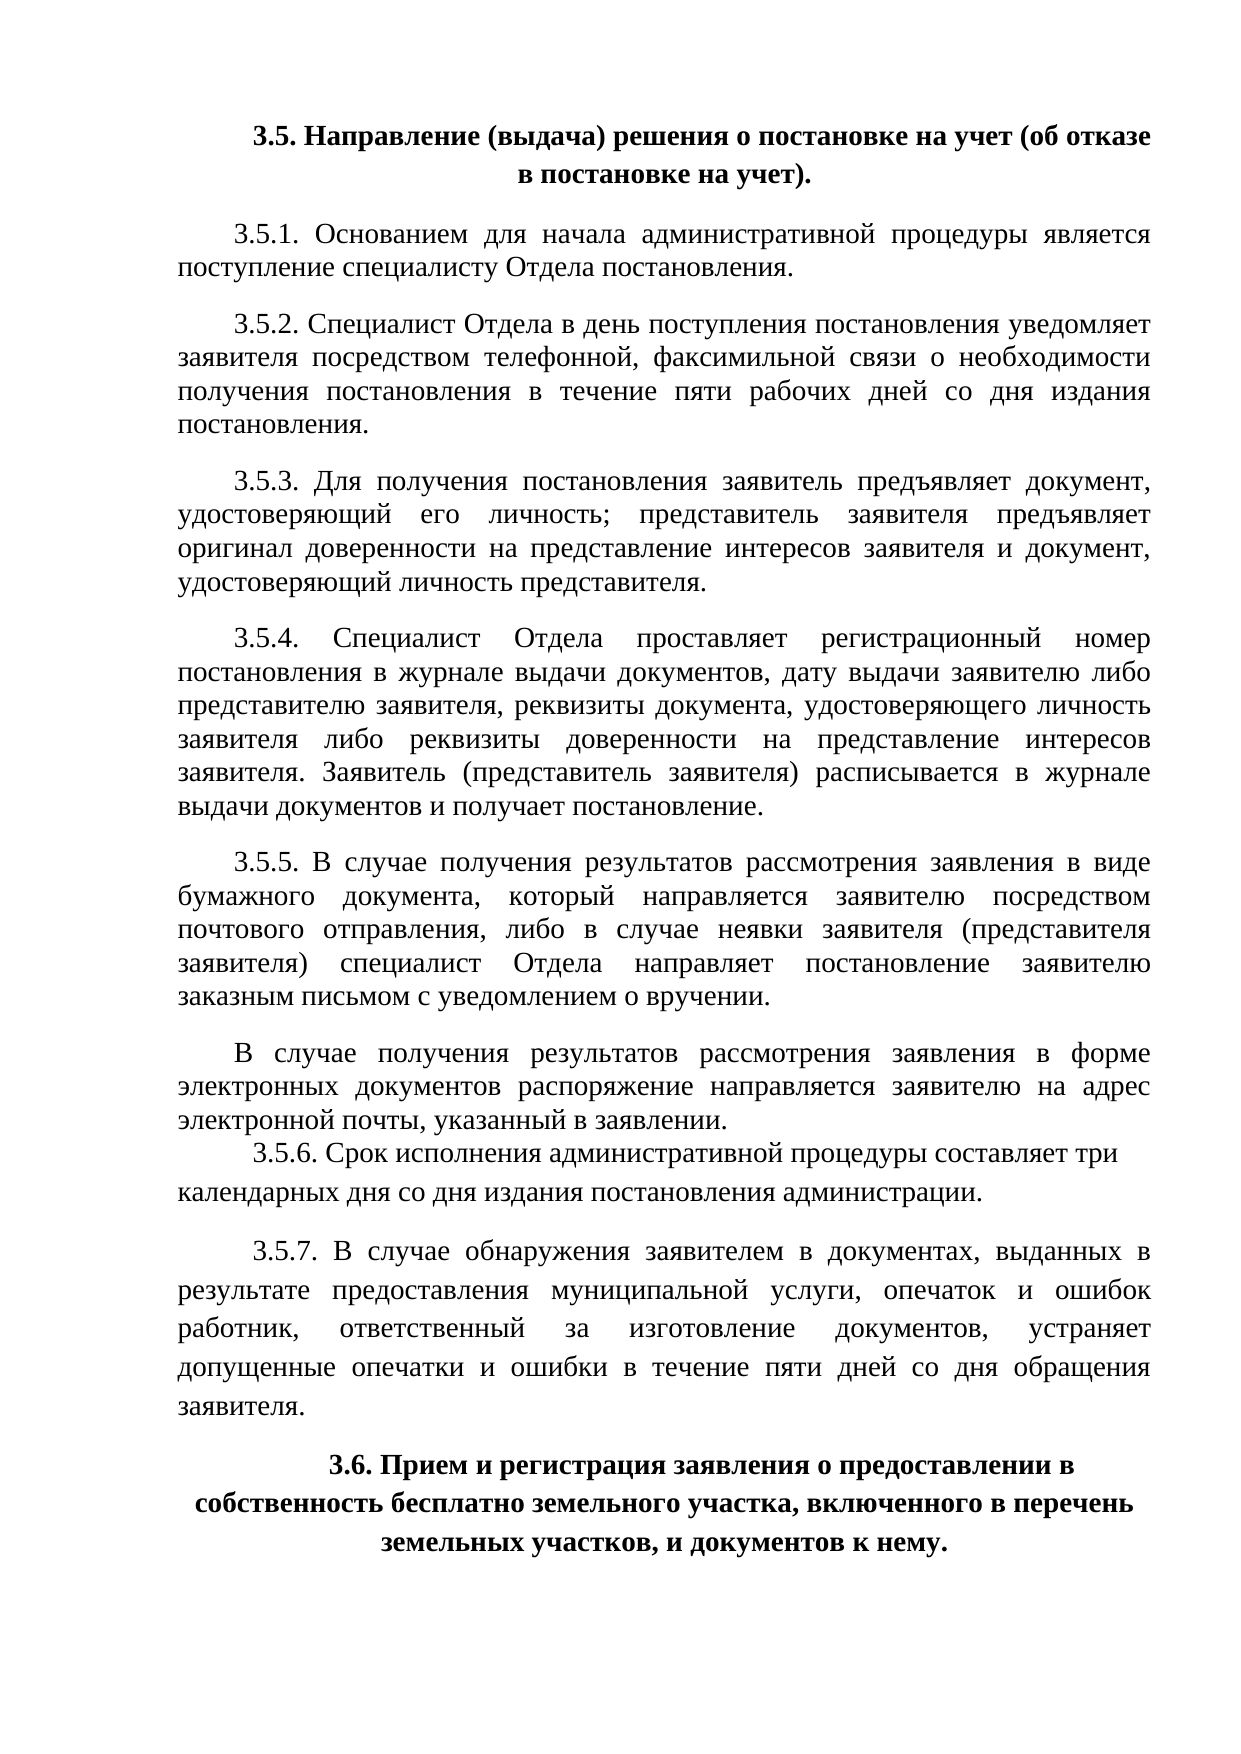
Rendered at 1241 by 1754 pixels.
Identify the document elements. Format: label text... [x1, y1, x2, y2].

text 3.5. Направление (выдача) решения о постановке на учет (об отказе в постановке на учет). [177, 118, 1152, 190]
text 3.5.2. Специалист Отдела в день поступления постановления уведомляет заявителя посредством телефонной, факсимильной связи о необходимости получения постановления в течение пяти рабочих дней со дня издания постановления. [177, 306, 1152, 440]
text 3.6. Прием и регистрация заявления о предоставлении в собственность бесплатно земельного участка, включенного в перечень земельных участков, и документов к нему. [177, 1447, 1152, 1558]
text 3.5.4. Специалист Отдела проставляет регистрационный номер постановления в журнале выдачи документов, дату выдачи заявителю либо представителю заявителя, реквизиты документа, удостоверяющего личность заявителя либо реквизиты доверенности на представление интересов заявителя. Заявитель (представитель заявителя) расписывается в журнале выдачи документов и получает постановление. [177, 620, 1152, 821]
text 3.5.3. Для получения постановления заявитель предъявляет документ, удостоверяющий его личность; представитель заявителя предъявляет оригинал доверенности на представление интересов заявителя и документ, удостоверяющий личность представителя. [177, 463, 1152, 597]
text 3.5.6. Срок исполнения административной процедуры составляет три календарных дня со дня издания постановления администрации. [177, 1136, 1152, 1208]
text 3.5.1. Основанием для начала административной процедуры является поступление специалисту Отдела постановления. [177, 216, 1152, 283]
text 3.5.5. В случае получения результатов рассмотрения заявления в виде бумажного документа, который направляется заявителю посредством почтового отправления, либо в случае неявки заявителя (представителя заявителя) специалист Отдела направляет постановление заявителю заказным письмом с уведомлением о вручении. [177, 844, 1152, 1012]
text В случае получения результатов рассмотрения заявления в форме электронных документов распоряжение направляется заявителю на адрес электронной почты, указанный в заявлении. [177, 1035, 1152, 1136]
text 3.5.7. В случае обнаружения заявителем в документах, выданных в результате предоставления муниципальной услуги, опечаток и ошибок работник, ответственный за изготовление документов, устраняет допущенные опечатки и ошибки в течение пяти дней со дня обращения заявителя. [177, 1233, 1152, 1421]
